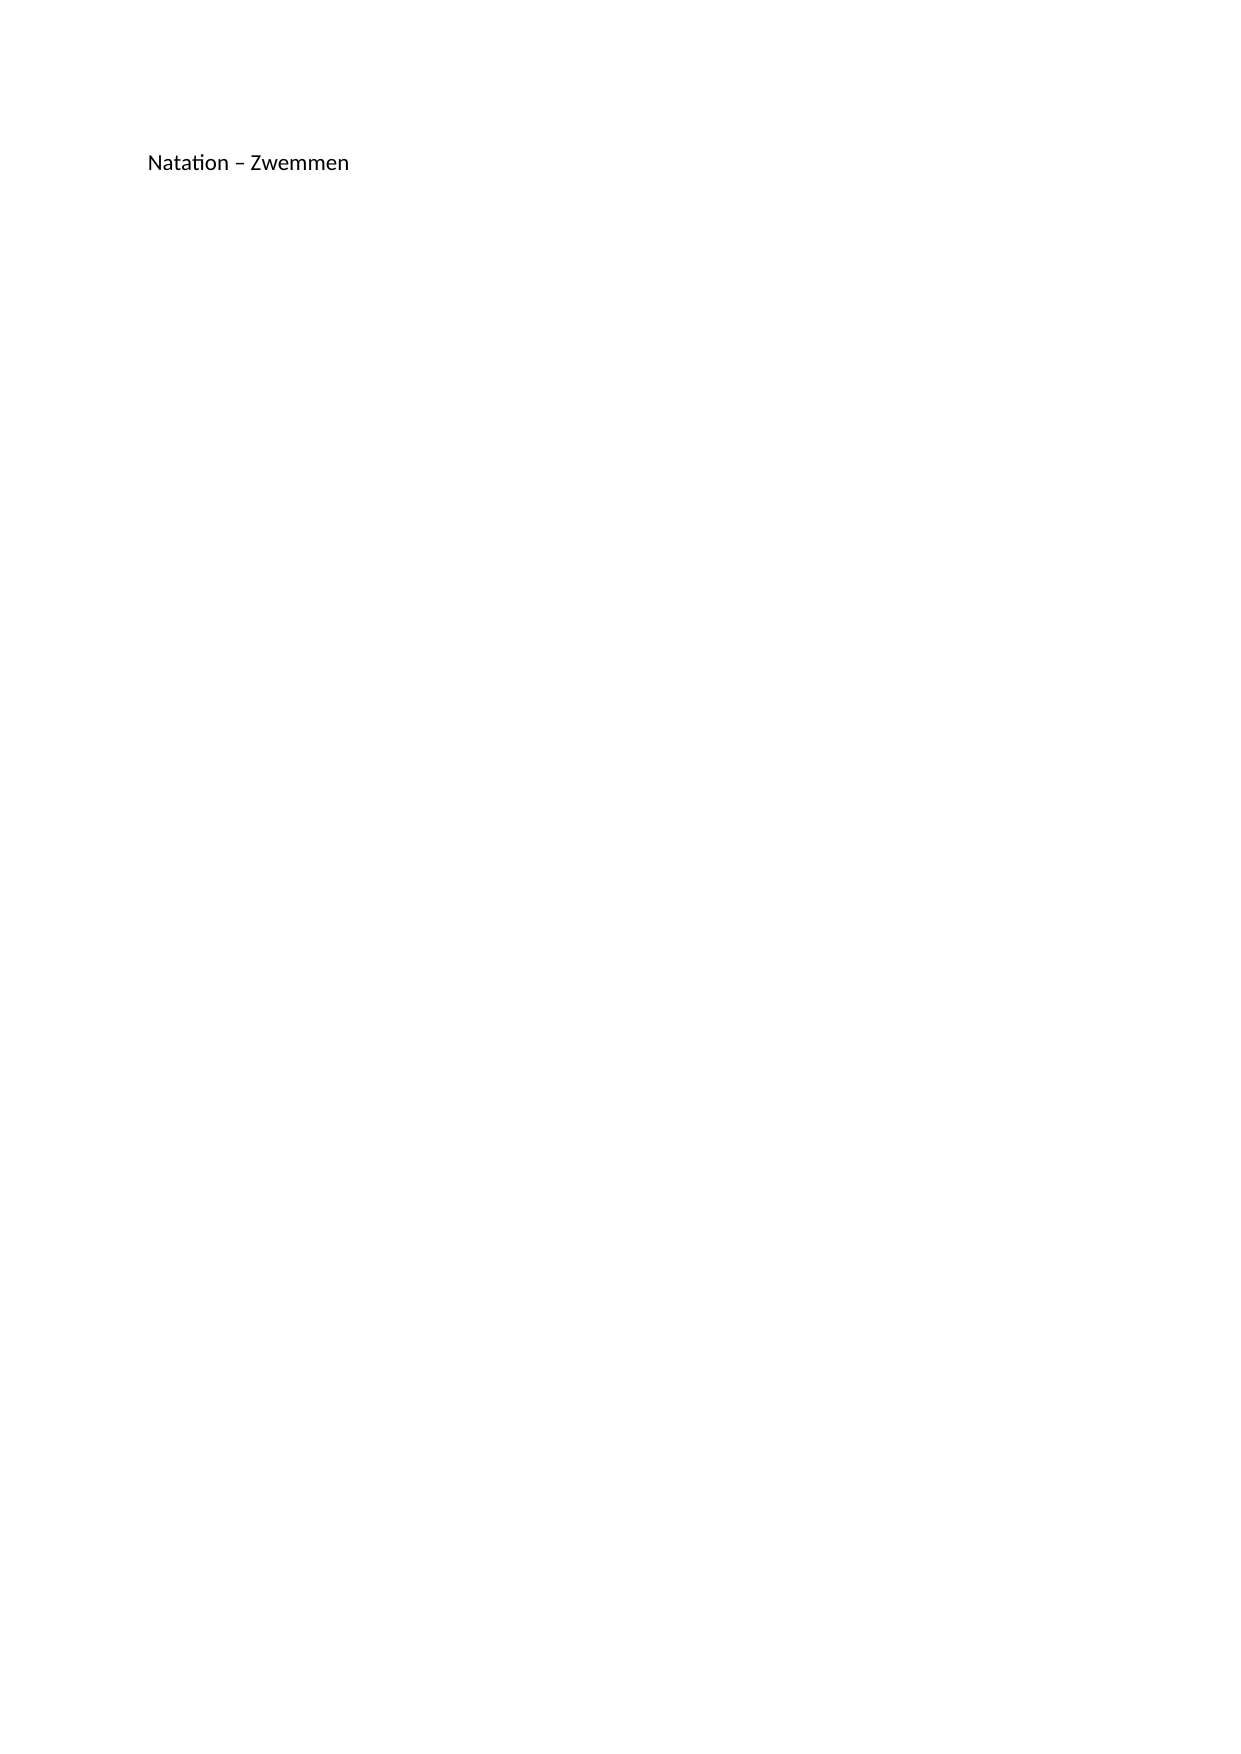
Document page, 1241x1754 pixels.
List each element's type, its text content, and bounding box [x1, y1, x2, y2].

text Natation – Zwemmen [148, 148, 1093, 176]
